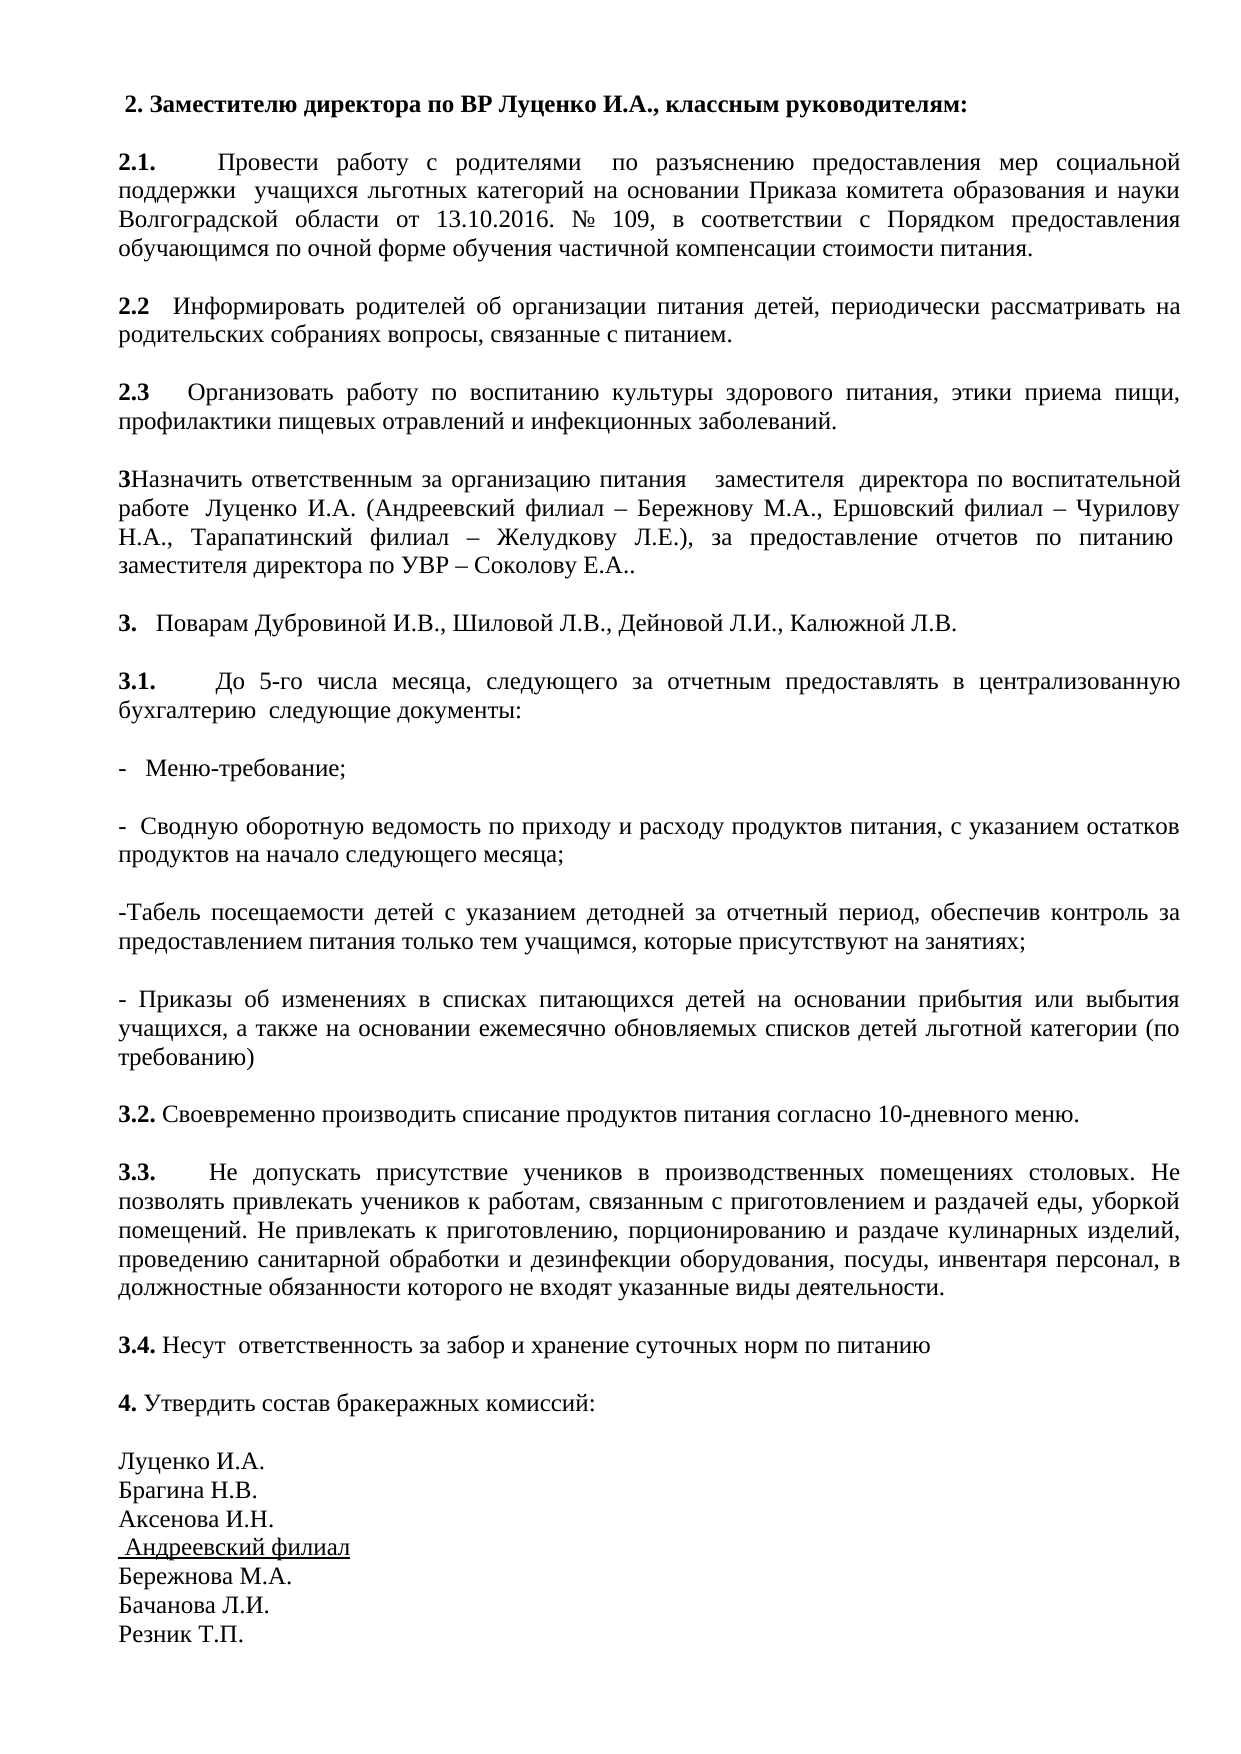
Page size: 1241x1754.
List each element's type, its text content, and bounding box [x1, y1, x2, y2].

text Бережнова М.А. [118, 1561, 1181, 1590]
text Луценко И.А. [118, 1446, 1181, 1475]
text 2.2 Информировать родителей об организации питания детей, периодически рассматривать на родительских собраниях вопросы, связанные с питанием. [118, 291, 1181, 348]
text 3.3. Не допускать присутствие учеников в производственных помещениях столовых. Не позволять привлекать учеников к работам, связанным с приготовлением и раздачей еды, уборкой помещений. Не привлекать к приготовлению, порционированию и раздаче кулинарных изделий, проведению санитарной обработки и дезинфекции оборудования, посуды, инвентаря персонал, в должностные обязанности которого не входят указанные виды деятельности. [118, 1157, 1181, 1301]
text Брагина Н.В. [118, 1475, 1181, 1504]
text 3Назначить ответственным за организацию питания заместителя директора по воспитательной работе Луценко И.А. (Андреевский филиал – Бережнову М.А., Ершовский филиал – Чурилову Н.А., Тарапатинский филиал – Желудкову Л.Е.), за предоставление отчетов по питанию заместителя директора по УВР – Соколову Е.А.. [118, 464, 1181, 579]
text 4. Утвердить состав бракеражных комиссий: [118, 1388, 1181, 1417]
text - Меню-требование; [118, 753, 1181, 782]
text Бачанова Л.И. [118, 1590, 1181, 1619]
text 3.1. До 5-го числа месяца, следующего за отчетным предоставлять в централизованную бухгалтерию следующие документы: [118, 666, 1181, 724]
text 3.4. Несут ответственность за забор и хранение суточных норм по питанию [118, 1330, 1181, 1359]
text 2.1. Провести работу с родителями по разъяснению предоставления мер социальной поддержки учащихся льготных категорий на основании Приказа комитета образования и науки Волгоградской области от 13.10.2016. № 109, в соответствии с Порядком предоставления обучающимся по очной форме обучения частичной компенсации стоимости питания. [118, 147, 1181, 262]
text 2. Заместителю директора по ВР Луценко И.А., классным руководителям: [118, 89, 1181, 117]
text -Табель посещаемости детей с указанием детодней за отчетный период, обеспечив контроль за предоставлением питания только тем учащимся, которые присутствуют на занятиях; [118, 897, 1181, 955]
text 2.3 Организовать работу по воспитанию культуры здорового питания, этики приема пищи, профилактики пищевых отравлений и инфекционных заболеваний. [118, 377, 1181, 435]
text Андреевский филиал [118, 1532, 1181, 1561]
text - Приказы об изменениях в списках питающихся детей на основании прибытия или выбытия учащихся, а также на основании ежемесячно обновляемых списков детей льготной категории (по требованию) [118, 984, 1181, 1070]
text 3.2. Своевременно производить списание продуктов питания согласно 10-дневного меню. [118, 1099, 1181, 1128]
text Аксенова И.Н. [118, 1504, 1181, 1532]
text - Сводную оборотную ведомость по приходу и расходу продуктов питания, с указанием остатков продуктов на начало следующего месяца; [118, 811, 1181, 868]
text 3. Поварам Дубровиной И.В., Шиловой Л.В., Дейновой Л.И., Калюжной Л.В. [118, 608, 1181, 637]
text Резник Т.П. [118, 1619, 1181, 1647]
